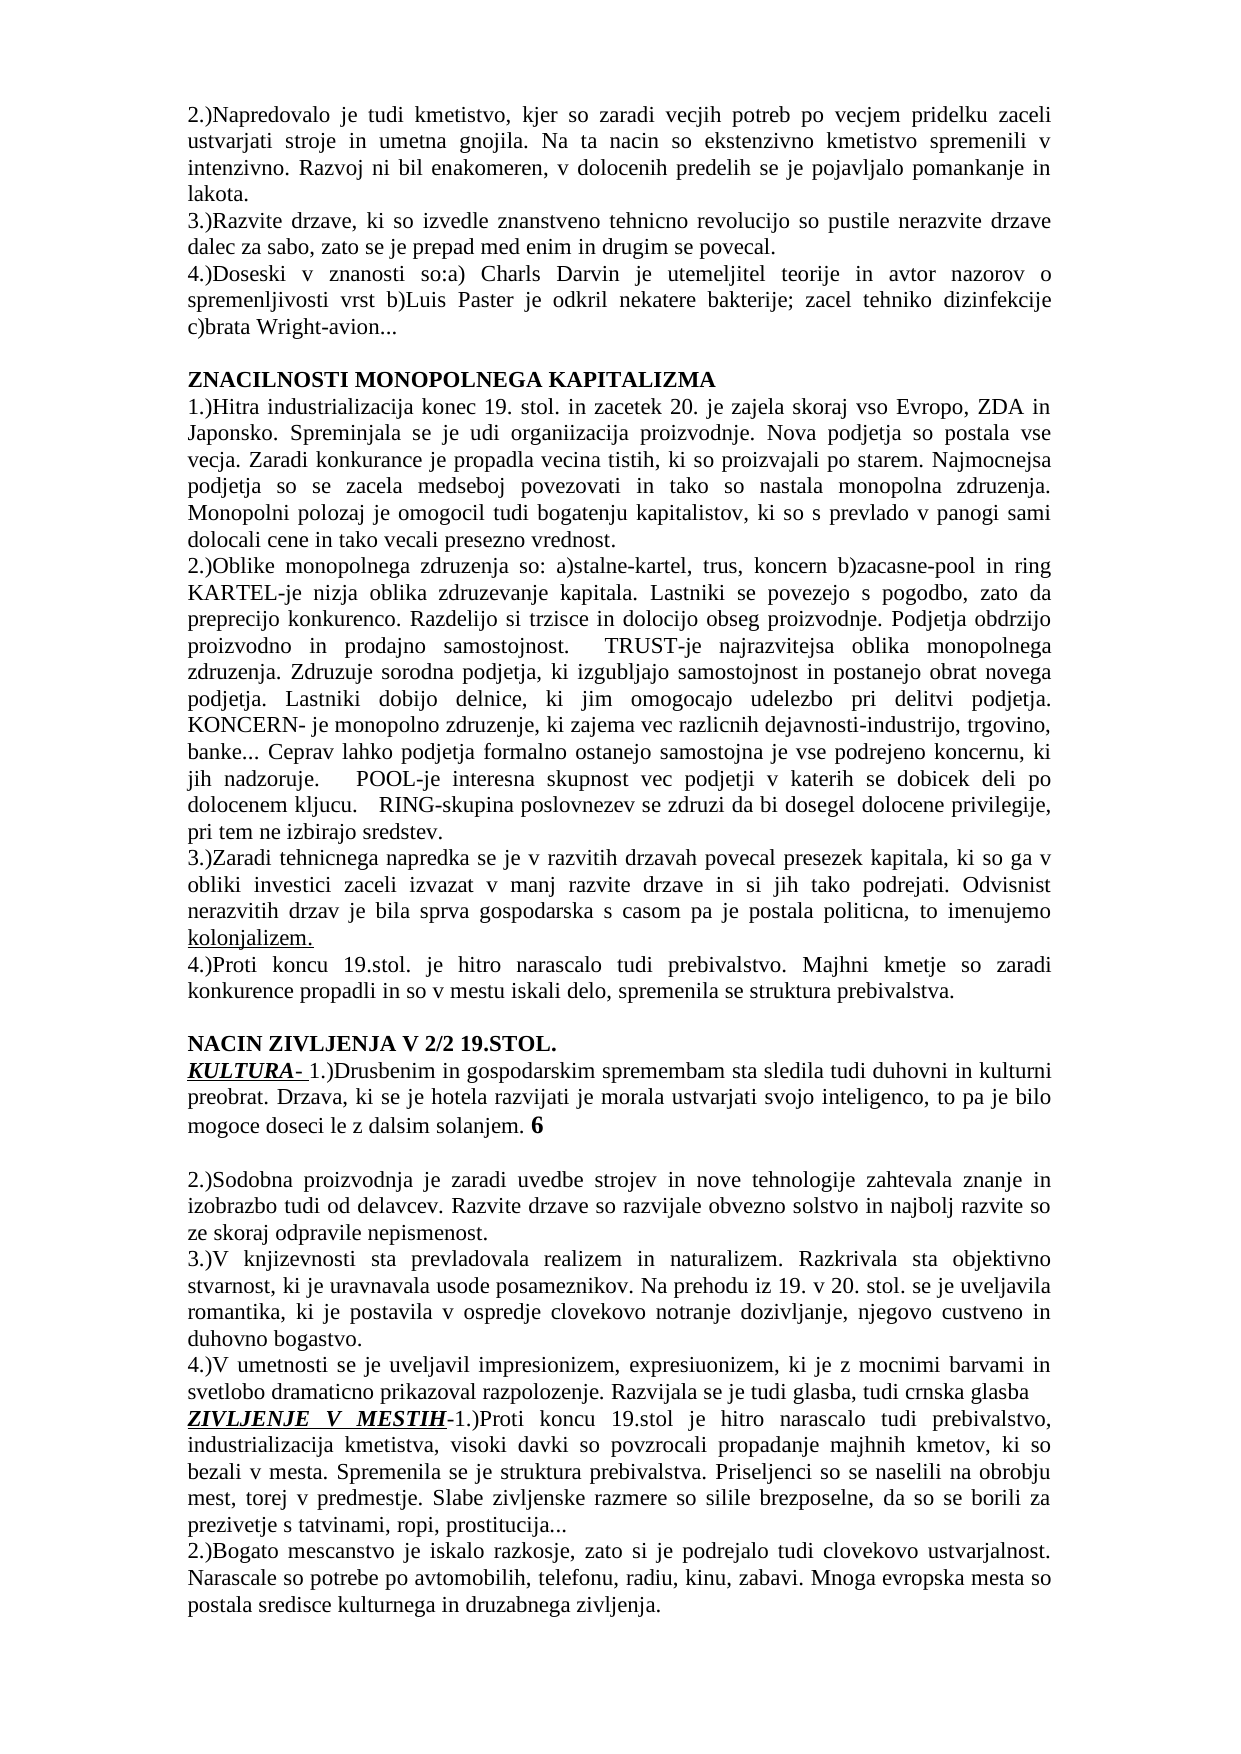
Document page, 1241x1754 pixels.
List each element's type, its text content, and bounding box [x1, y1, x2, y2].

text 2.)Bogato mescanstvo je iskalo razkosje, zato si je podrejalo tudi clovekovo ustvarjalnost. Narascale so potrebe po avtomobilih, telefonu, radiu, kinu, zabavi. Mnoga evropska mesta so postala sredisce kulturnega in druzabnega zivljenja. [187, 1537, 1053, 1617]
text 2.)Napredovalo je tudi kmetistvo, kjer so zaradi vecjih potreb po vecjem pridelku zaceli ustvarjati stroje in umetna gnojila. Na ta nacin so ekstenzivno kmetistvo spremenili v intenzivno. Razvoj ni bil enakomeren, v dolocenih predelih se je pojavljalo pomankanje in lakota. [187, 100, 1053, 207]
text KULTURA- 1.)Drusbenim in gospodarskim spremembam sta sledila tudi duhovni in kulturni preobrat. Drzava, ki se je hotela razvijati je morala ustvarjati svojo inteligenco, to pa je bilo mogoce doseci le z dalsim solanjem. 6 [187, 1057, 1053, 1139]
text 2.)Oblike monopolnega zdruzenja so: a)stalne-kartel, trus, koncern b)zacasne-pool in ring KARTEL-je nizja oblika zdruzevanje kapitala. Lastniki se povezejo s pogodbo, zato da preprecijo konkurenco. Razdelijo si trzisce in dolocijo obseg proizvodnje. Podjetja obdrzijo proizvodno in prodajno samostojnost. TRUST-je najrazvitejsa oblika monopolnega zdruzenja. Zdruzuje sorodna podjetja, ki izgubljajo samostojnost in postanejo obrat novega podjetja. Lastniki dobijo delnice, ki jim omogocajo udelezbo pri delitvi podjetja. KONCERN- je monopolno zdruzenje, ki zajema vec razlicnih dejavnosti-industrijo, trgovino, banke... Ceprav lahko podjetja formalno ostanejo samostojna je vse podrejeno koncernu, ki jih nadzoruje. POOL-je interesna skupnost vec podjetji v katerih se dobicek deli po dolocenem kljucu. RING-skupina poslovnezev se zdruzi da bi dosegel dolocene privilegije, pri tem ne izbirajo sredstev. [187, 552, 1053, 844]
text 3.)V knjizevnosti sta prevladovala realizem in naturalizem. Razkrivala sta objektivno stvarnost, ki je uravnavala usode posameznikov. Na prehodu iz 19. v 20. stol. se je uveljavila romantika, ki je postavila v ospredje clovekovo notranje dozivljanje, njegovo custveno in duhovno bogastvo. [187, 1245, 1053, 1351]
text 3.)Zaradi tehnicnega napredka se je v razvitih drzavah povecal presezek kapitala, ki so ga v obliki investici zaceli izvazat v manj razvite drzave in si jih tako podrejati. Odvisnist nerazvitih drzav je bila sprva gospodarska s casom pa je postala politicna, to imenujemo kolonjalizem. [187, 844, 1053, 950]
text 4.)Proti koncu 19.stol. je hitro narascalo tudi prebivalstvo. Majhni kmetje so zaradi konkurence propadli in so v mestu iskali delo, spremenila se struktura prebivalstva. [187, 950, 1053, 1003]
text 1.)Hitra industrializacija konec 19. stol. in zacetek 20. je zajela skoraj vso Evropo, ZDA in Japonsko. Spreminjala se je udi organiizacija proizvodnje. Nova podjetja so postala vse vecja. Zaradi konkurance je propadla vecina tistih, ki so proizvajali po starem. Najmocnejsa podjetja so se zacela medseboj povezovati in tako so nastala monopolna zdruzenja. Monopolni polozaj je omogocil tudi bogatenju kapitalistov, ki so s prevlado v panogi sami dolocali cene in tako vecali presezno vrednost. [187, 393, 1053, 552]
text ZNACILNOSTI MONOPOLNEGA KAPITALIZMA [187, 366, 1053, 393]
text 4.)Doseski v znanosti so:a) Charls Darvin je utemeljitel teorije in avtor nazorov o spremenljivosti vrst b)Luis Paster je odkril nekatere bakterije; zacel tehniko dizinfekcije c)brata Wright-avion... [187, 260, 1053, 339]
text 3.)Razvite drzave, ki so izvedle znanstveno tehnicno revolucijo so pustile nerazvite drzave dalec za sabo, zato se je prepad med enim in drugim se povecal. [187, 207, 1053, 260]
text 4.)V umetnosti se je uveljavil impresionizem, expresiuonizem, ki je z mocnimi barvami in svetlobo dramaticno prikazoval razpolozenje. Razvijala se je tudi glasba, tudi crnska glasba [187, 1351, 1053, 1404]
text ZIVLJENJE V MESTIH-1.)Proti koncu 19.stol je hitro narascalo tudi prebivalstvo, industrializacija kmetistva, visoki davki so povzrocali propadanje majhnih kmetov, ki so bezali v mesta. Spremenila se je struktura prebivalstva. Priseljenci so se naselili na obrobju mest, torej v predmestje. Slabe zivljenske razmere so silile brezposelne, da so se borili za prezivetje s tatvinami, ropi, prostitucija... [187, 1404, 1053, 1537]
text NACIN ZIVLJENJA V 2/2 19.STOL. [187, 1030, 1053, 1057]
text 2.)Sodobna proizvodnja je zaradi uvedbe strojev in nove tehnologije zahtevala znanje in izobrazbo tudi od delavcev. Razvite drzave so razvijale obvezno solstvo in najbolj razvite so ze skoraj odpravile nepismenost. [187, 1165, 1053, 1245]
